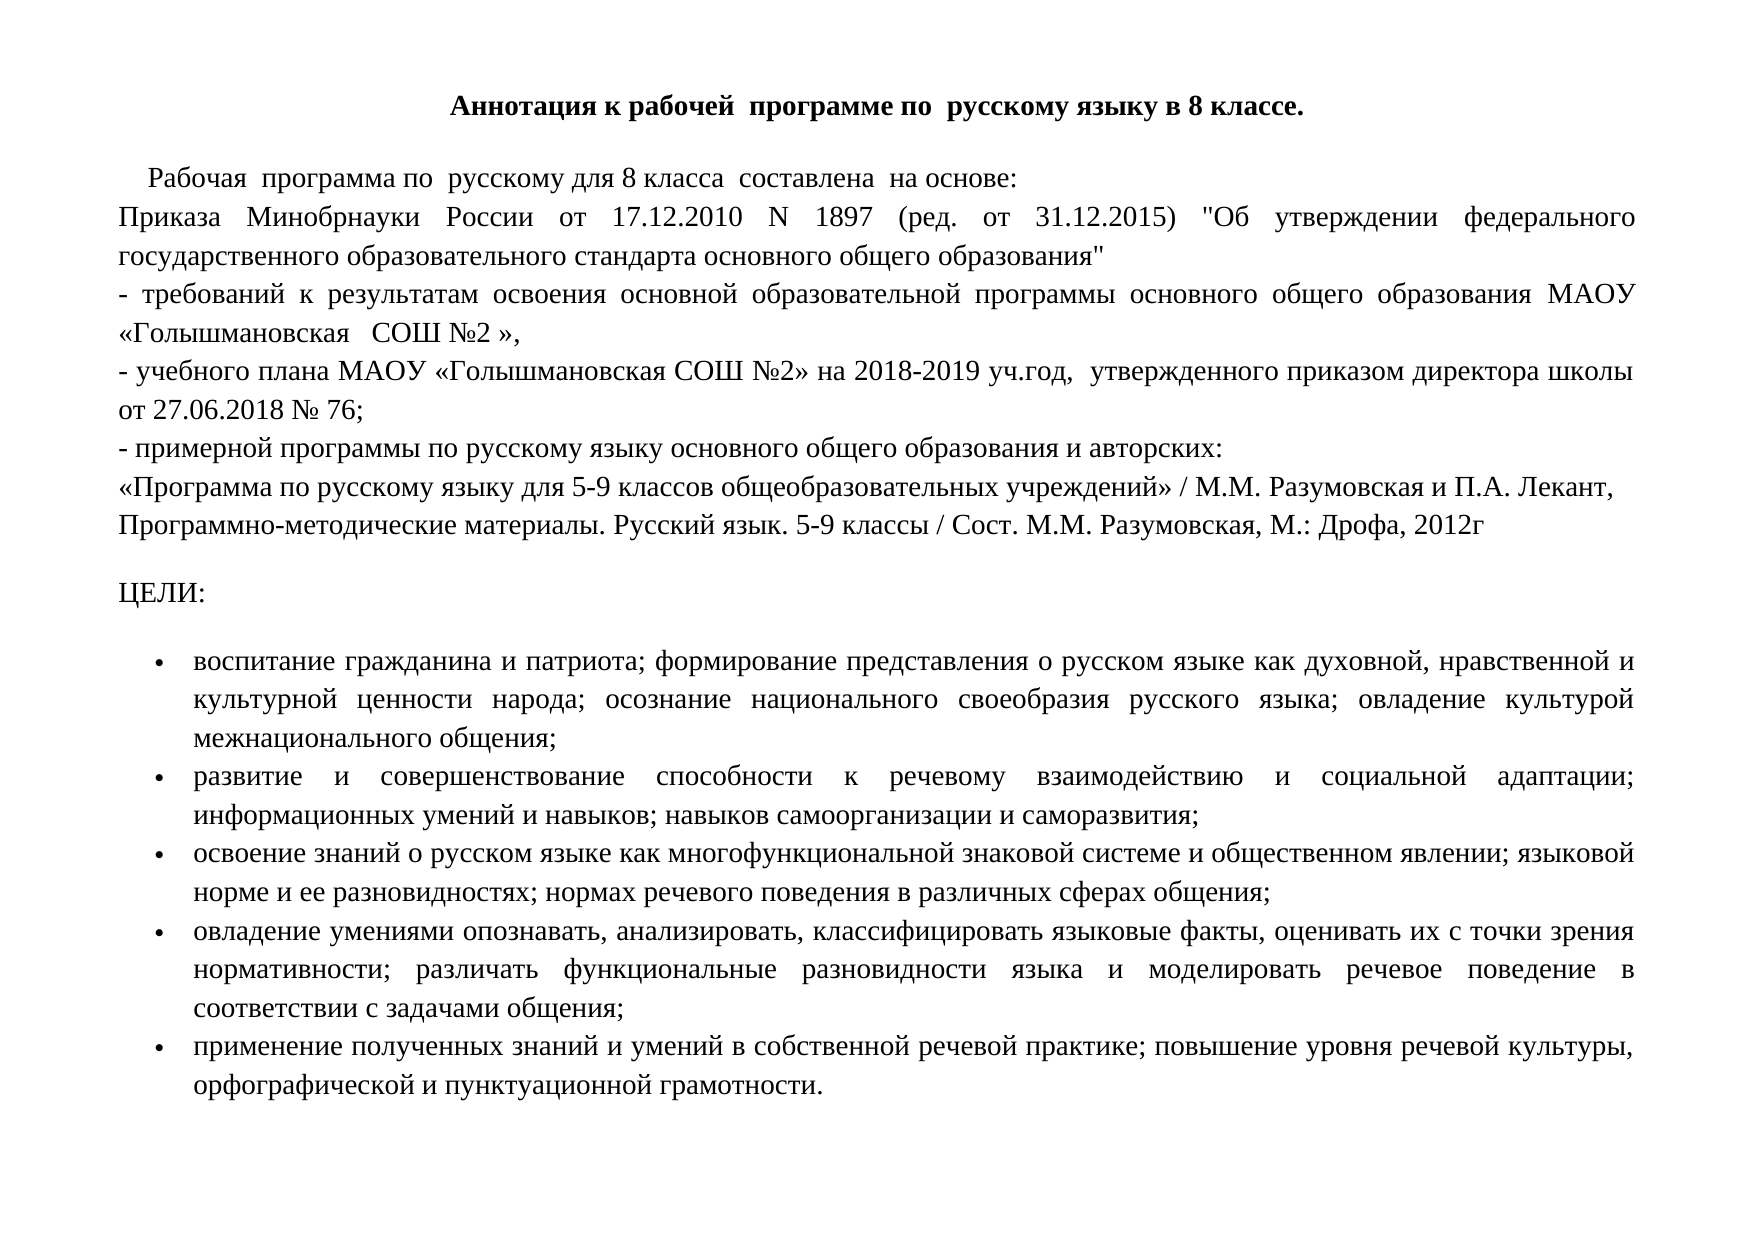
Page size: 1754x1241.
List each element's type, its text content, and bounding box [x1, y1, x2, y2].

text Приказа Минобрнауки России от 17.12.2010 N 1897 (ред. от 31.12.2015) "Об утверждении федерального государственного образовательного стандарта основного общего образования" [118, 199, 1636, 271]
text - учебного плана МАОУ «Голышмановская СОШ №2» на 2018-2019 уч.год, утвержденного приказом директора школы от 27.06.2018 № 76; [118, 353, 1636, 425]
list применение полученных знаний и умений в собственной речевой практике; повышение уровня речевой культуры, орфографической и пунктуационной грамотности. [156, 1028, 1636, 1100]
list освоение знаний о русском языке как многофункциональной знаковой системе и общественном явлении; языковой норме и ее разновидностях; нормах речевого поведения в различных сферах общения; [156, 836, 1636, 908]
text «Программа по русскому языку для 5-9 классов общеобразовательных учреждений» / М.М. Разумовская и П.А. Лекант, Программно-методические материалы. Русский язык. 5-9 классы / Сост. М.М. Разумовская, М.: Дрофа, 2012г [118, 469, 1636, 541]
text Рабочая программа по русскому для 8 класса составлена на основе: [118, 161, 1636, 194]
text - требований к результатам освоения основной образовательной программы основного общего образования МАОУ «Голышмановская СОШ №2 », [118, 276, 1636, 348]
text - примерной программы по русскому языку основного общего образования и авторских: [118, 430, 1636, 464]
text ЦЕЛИ: [118, 575, 1636, 609]
list овладение умениями опознавать, анализировать, классифицировать языковые факты, оценивать их с точки зрения нормативности; различать функциональные разновидности языка и моделировать речевое поведение в соответствии с задачами общения; [156, 913, 1636, 1023]
list воспитание гражданина и патриота; формирование представления о русском языке как духовной, нравственной и культурной ценности народа; осознание национального своеобразия русского языка; овладение культурой межнационального общения; [156, 643, 1636, 753]
text Аннотация к рабочей программе по русскому языку в 8 классе. [118, 88, 1636, 122]
list развитие и совершенствование способности к речевому взаимодействию и социальной адаптации; информационных умений и навыков; навыков самоорганизации и саморазвития; [156, 758, 1636, 831]
